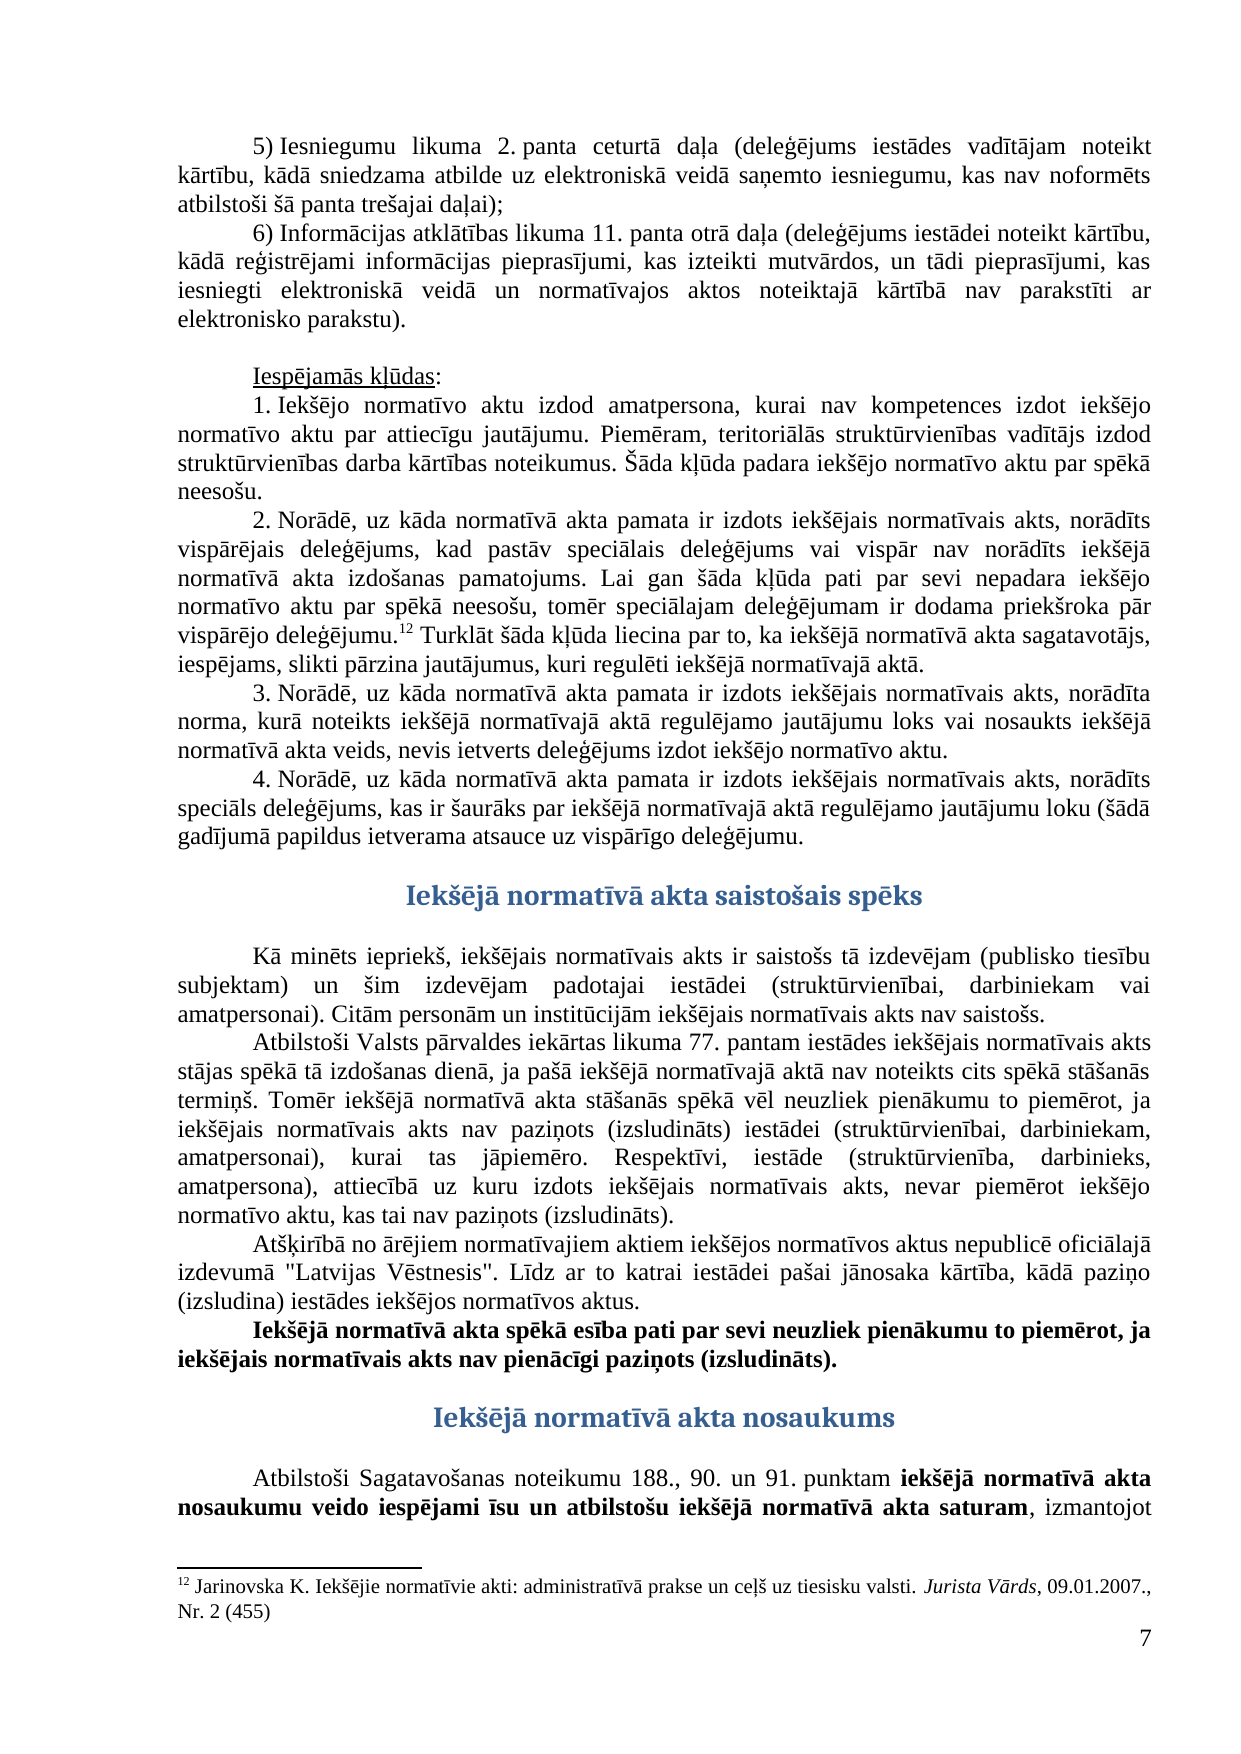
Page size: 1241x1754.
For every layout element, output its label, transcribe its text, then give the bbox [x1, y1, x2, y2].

subtitle Iekšējā normatīvā akta nosaukums [177, 1401, 1152, 1435]
text 6) Informācijas atklātības likuma 11. panta otrā daļa (deleģējums iestādei noteikt kārtību, kādā reģistrējami informācijas pieprasījumi, kas izteikti mutvārdos, un tādi pieprasījumi, kas iesniegti elektroniskā veidā un normatīvajos aktos noteiktajā kārtībā nav parakstīti ar elektronisko parakstu). [177, 218, 1152, 333]
text Kā minēts iepriekš, iekšējais normatīvais akts ir saistošs tā izdevējam (publisko tiesību subjektam) un šim izdevējam padotajai iestādei (struktūrvienībai, darbiniekam vai amatpersonai). Citām personām un institūcijām iekšējais normatīvais akts nav saistošs. [177, 941, 1152, 1027]
subtitle Iekšējā normatīvā akta saistošais spēks [177, 879, 1152, 912]
text Atšķirībā no ārējiem normatīvajiem aktiem iekšējos normatīvos aktus nepublicē oficiālajā izdevumā "Latvijas Vēstnesis". Līdz ar to katrai iestādei pašai jānosaka kārtība, kādā paziņo (izsludina) iestādes iekšējos normatīvos aktus. [177, 1229, 1152, 1315]
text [177, 1463, 1152, 1521]
text 1. Iekšējo normatīvo aktu izdod amatpersona, kurai nav kompetences izdot iekšējo normatīvo aktu par attiecīgu jautājumu. Piemēram, teritoriālās struktūrvienības vadītājs izdod struktūrvienības darba kārtības noteikumus. Šāda kļūda padara iekšējo normatīvo aktu par spēkā neesošu. [177, 390, 1152, 505]
text 3. Norādē, uz kāda normatīvā akta pamata ir izdots iekšējais normatīvais akts, norādīta norma, kurā noteikts iekšējā normatīvajā aktā regulējamo jautājumu loks vai nosaukts iekšējā normatīvā akta veids, nevis ietverts deleģējums izdot iekšējo normatīvo aktu. [177, 678, 1152, 764]
text 2. Norādē, uz kāda normatīvā akta pamata ir izdots iekšējais normatīvais akts, norādīts vispārējais deleģējums, kad pastāv speciālais deleģējums vai vispār nav norādīts iekšējā normatīvā akta izdošanas pamatojums. Lai gan šāda kļūda pati par sevi nepadara iekšējo normatīvo aktu par spēkā neesošu, tomēr speciālajam deleģējumam ir dodama priekšroka pār vispārējo deleģējumu. Turklāt šāda kļūda liecina par to, ka iekšējā normatīvā akta sagatavotājs, iespējams, slikti pārzina jautājumus, kuri regulēti iekšējā normatīvajā aktā. [177, 505, 1152, 678]
text Atbilstoši Valsts pārvaldes iekārtas likuma 77. pantam iestādes iekšējais normatīvais akts stājas spēkā tā izdošanas dienā, ja pašā iekšējā normatīvajā aktā nav noteikts cits spēkā stāšanās termiņš. Tomēr iekšējā normatīvā akta stāšanās spēkā vēl neuzliek pienākumu to piemērot, ja iekšējais normatīvais akts nav paziņots (izsludināts) iestādei (struktūrvienībai, darbiniekam, amatpersonai), kurai tas jāpiemēro. Respektīvi, iestāde (struktūrvienība, darbinieks, amatpersona), attiecībā uz kuru izdots iekšējais normatīvais akts, nevar piemērot iekšējo normatīvo aktu, kas tai nav paziņots (izsludināts). [177, 1027, 1152, 1229]
text Iespējamās kļūdas: [177, 361, 1152, 390]
text 5) Iesniegumu likuma 2. panta ceturtā daļa (deleģējums iestādes vadītājam noteikt kārtību, kādā sniedzama atbilde uz elektroniskā veidā saņemto iesniegumu, kas nav noformēts atbilstoši šā panta trešajai daļai); [177, 131, 1152, 218]
text 4. Norādē, uz kāda normatīvā akta pamata ir izdots iekšējais normatīvais akts, norādīts speciāls deleģējums, kas ir šaurāks par iekšējā normatīvajā aktā regulējamo jautājumu loku (šādā gadījumā papildus ietverama atsauce uz vispārīgo deleģējumu. [177, 764, 1152, 850]
text Iekšējā normatīvā akta spēkā esība pati par sevi neuzliek pienākumu to piemērot, ja iekšējais normatīvais akts nav pienācīgi paziņots (izsludināts). [177, 1315, 1152, 1372]
